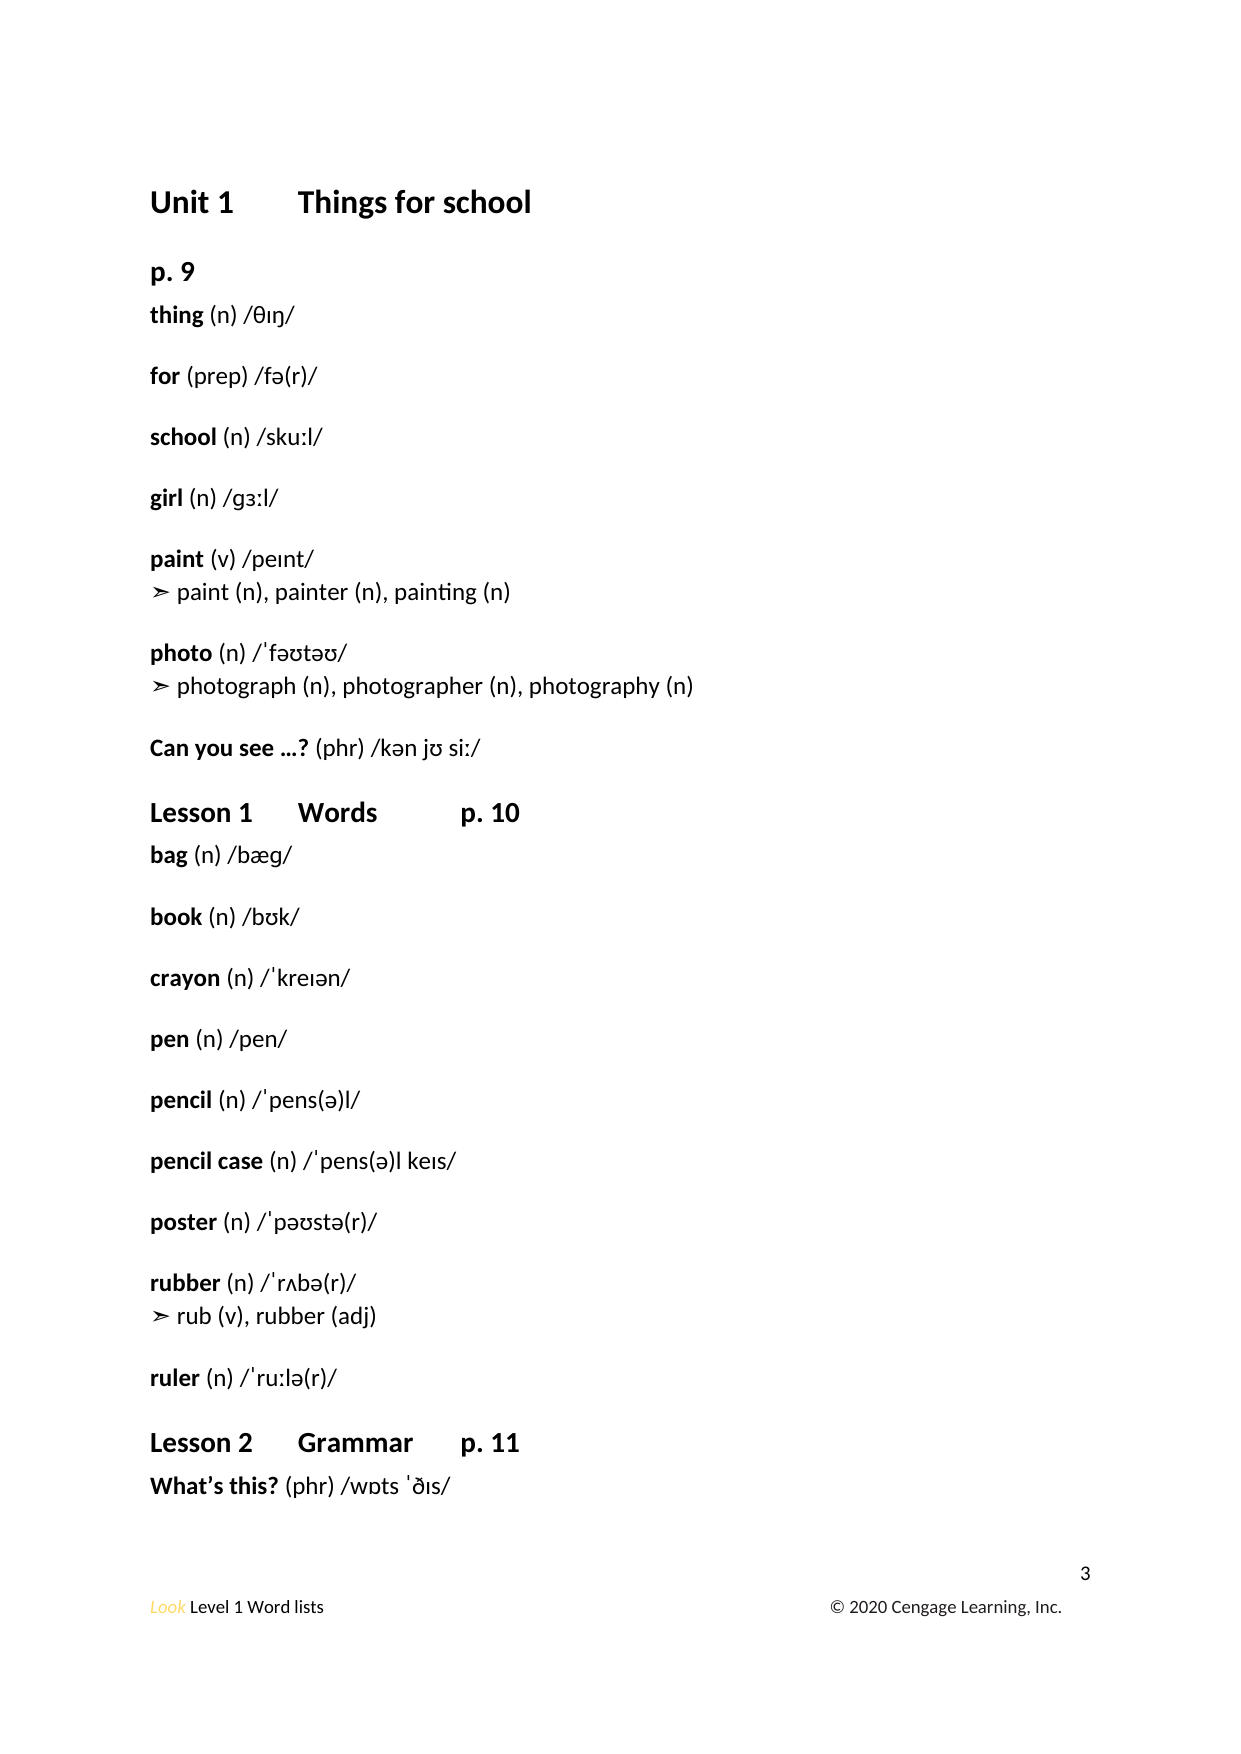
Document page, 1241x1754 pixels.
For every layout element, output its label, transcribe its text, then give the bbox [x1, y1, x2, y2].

text ruler (n) /ˈruːlə(r)/ [150, 1362, 1090, 1393]
subtitle Lesson 2 Grammar p. 11 [150, 1424, 1090, 1459]
text paint (v) /peɪnt/ [150, 543, 1090, 574]
text ➣ paint (n), painter (n), painting (n) [150, 574, 1090, 608]
text for (prep) /fə(r)/ [150, 360, 1090, 391]
text poster (n) /ˈpəʊstə(r)/ [150, 1206, 1090, 1236]
text What’s this? (phr) /wɒts ˈðɪs/ [150, 1470, 1090, 1500]
subtitle Lesson 1 Words p. 10 [150, 794, 1090, 829]
text Can you see …? (phr) /kən jʊ siː/ [150, 732, 1090, 762]
text photo (n) /ˈfəʊtəʊ/ [150, 637, 1090, 667]
text crayon (n) /ˈkreɪən/ [150, 962, 1090, 992]
text pencil case (n) /ˈpens(ə)l keɪs/ [150, 1145, 1090, 1175]
text school (n) /skuːl/ [150, 421, 1090, 452]
text ➣ photograph (n), photographer (n), photography (n) [150, 667, 1090, 701]
text rubber (n) /ˈrʌbə(r)/ [150, 1267, 1090, 1297]
subtitle p. 9 [150, 253, 1090, 289]
text ➣ rub (v), rubber (adj) [150, 1297, 1090, 1332]
text bag (n) /bæɡ/ [150, 840, 1090, 870]
text girl (n) /ɡɜːl/ [150, 482, 1090, 513]
text pen (n) /pen/ [150, 1023, 1090, 1053]
text pencil (n) /ˈpens(ə)l/ [150, 1084, 1090, 1114]
text thing (n) /θɪŋ/ [150, 299, 1090, 330]
subtitle Unit 1 Things for school [150, 181, 1090, 222]
text book (n) /bʊk/ [150, 901, 1090, 931]
